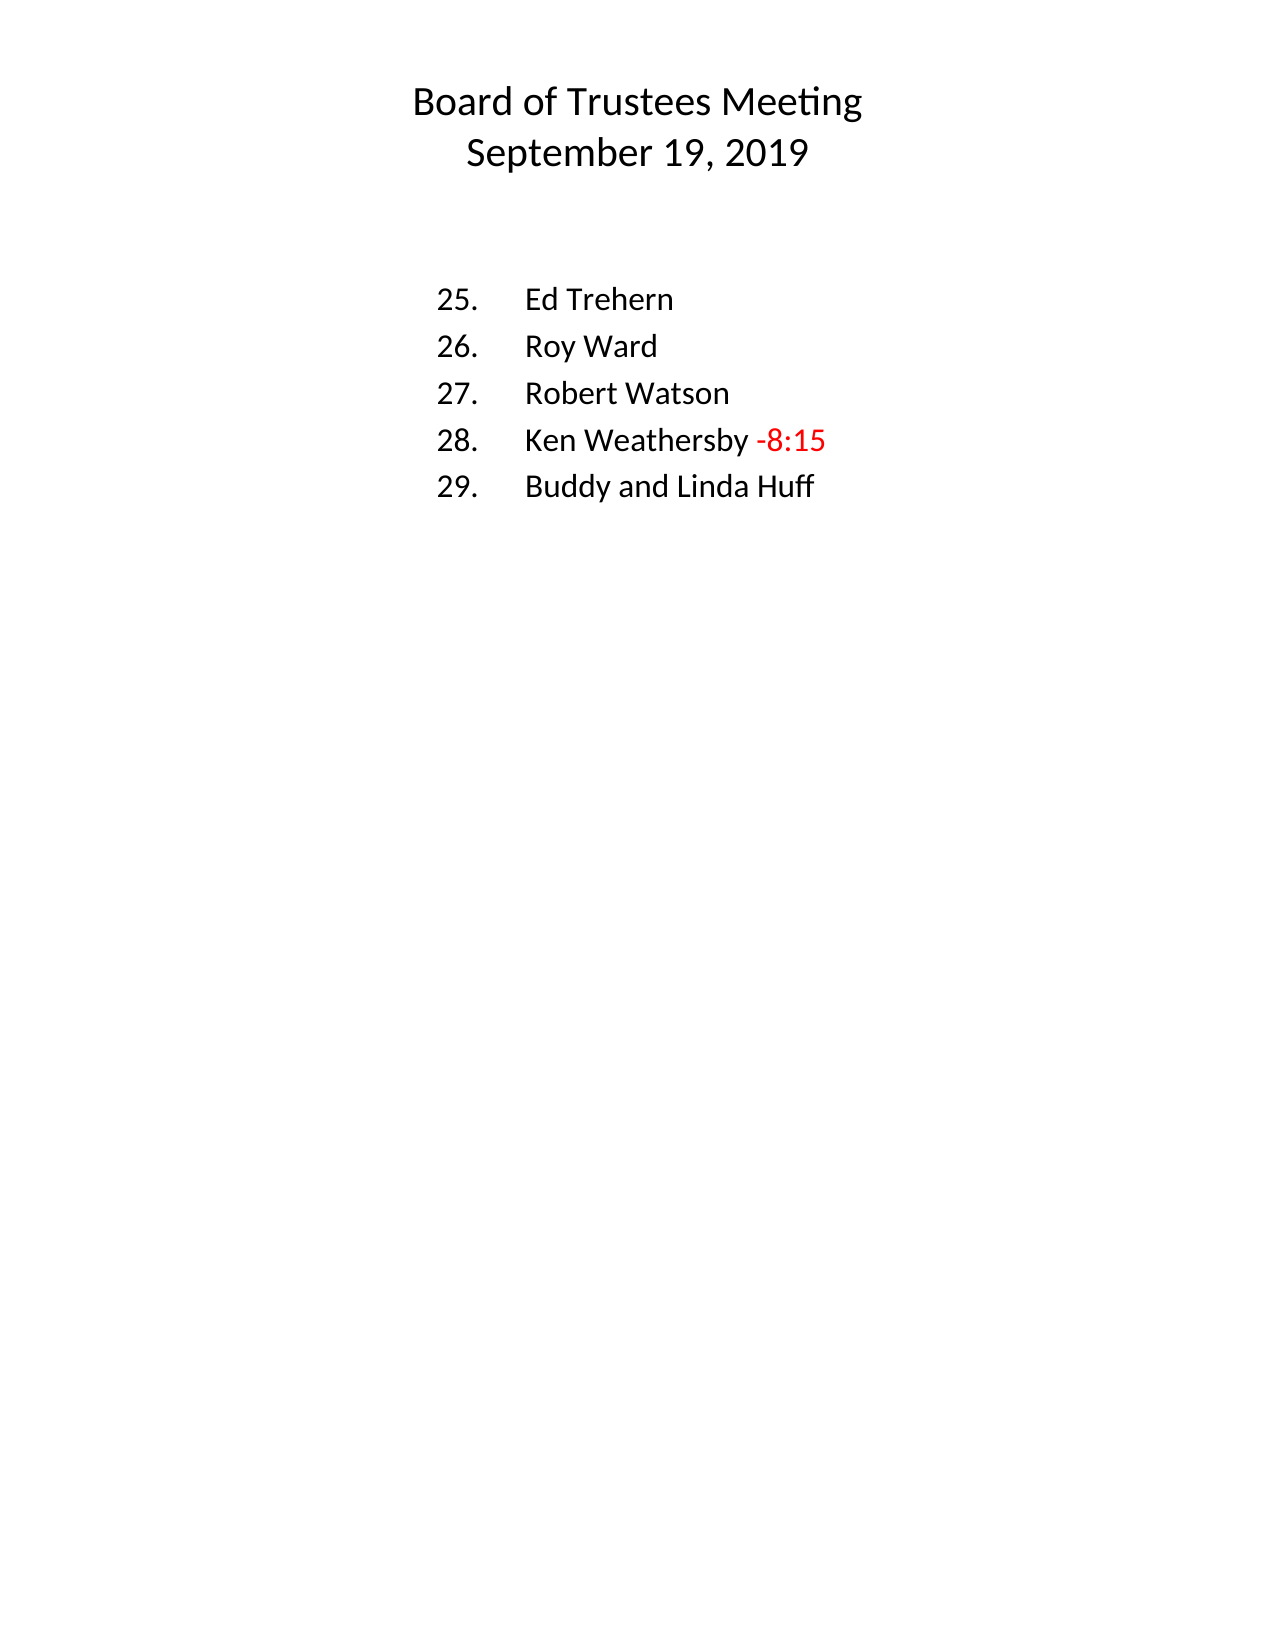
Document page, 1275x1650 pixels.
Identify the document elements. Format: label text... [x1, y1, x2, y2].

list Ed Trehern [436, 278, 1125, 319]
list Ken Weathersby -8:15 [436, 419, 1125, 459]
list Buddy and Linda Huff [436, 465, 1125, 506]
list Roy Ward [436, 325, 1125, 366]
list Robert Watson [436, 372, 1125, 413]
